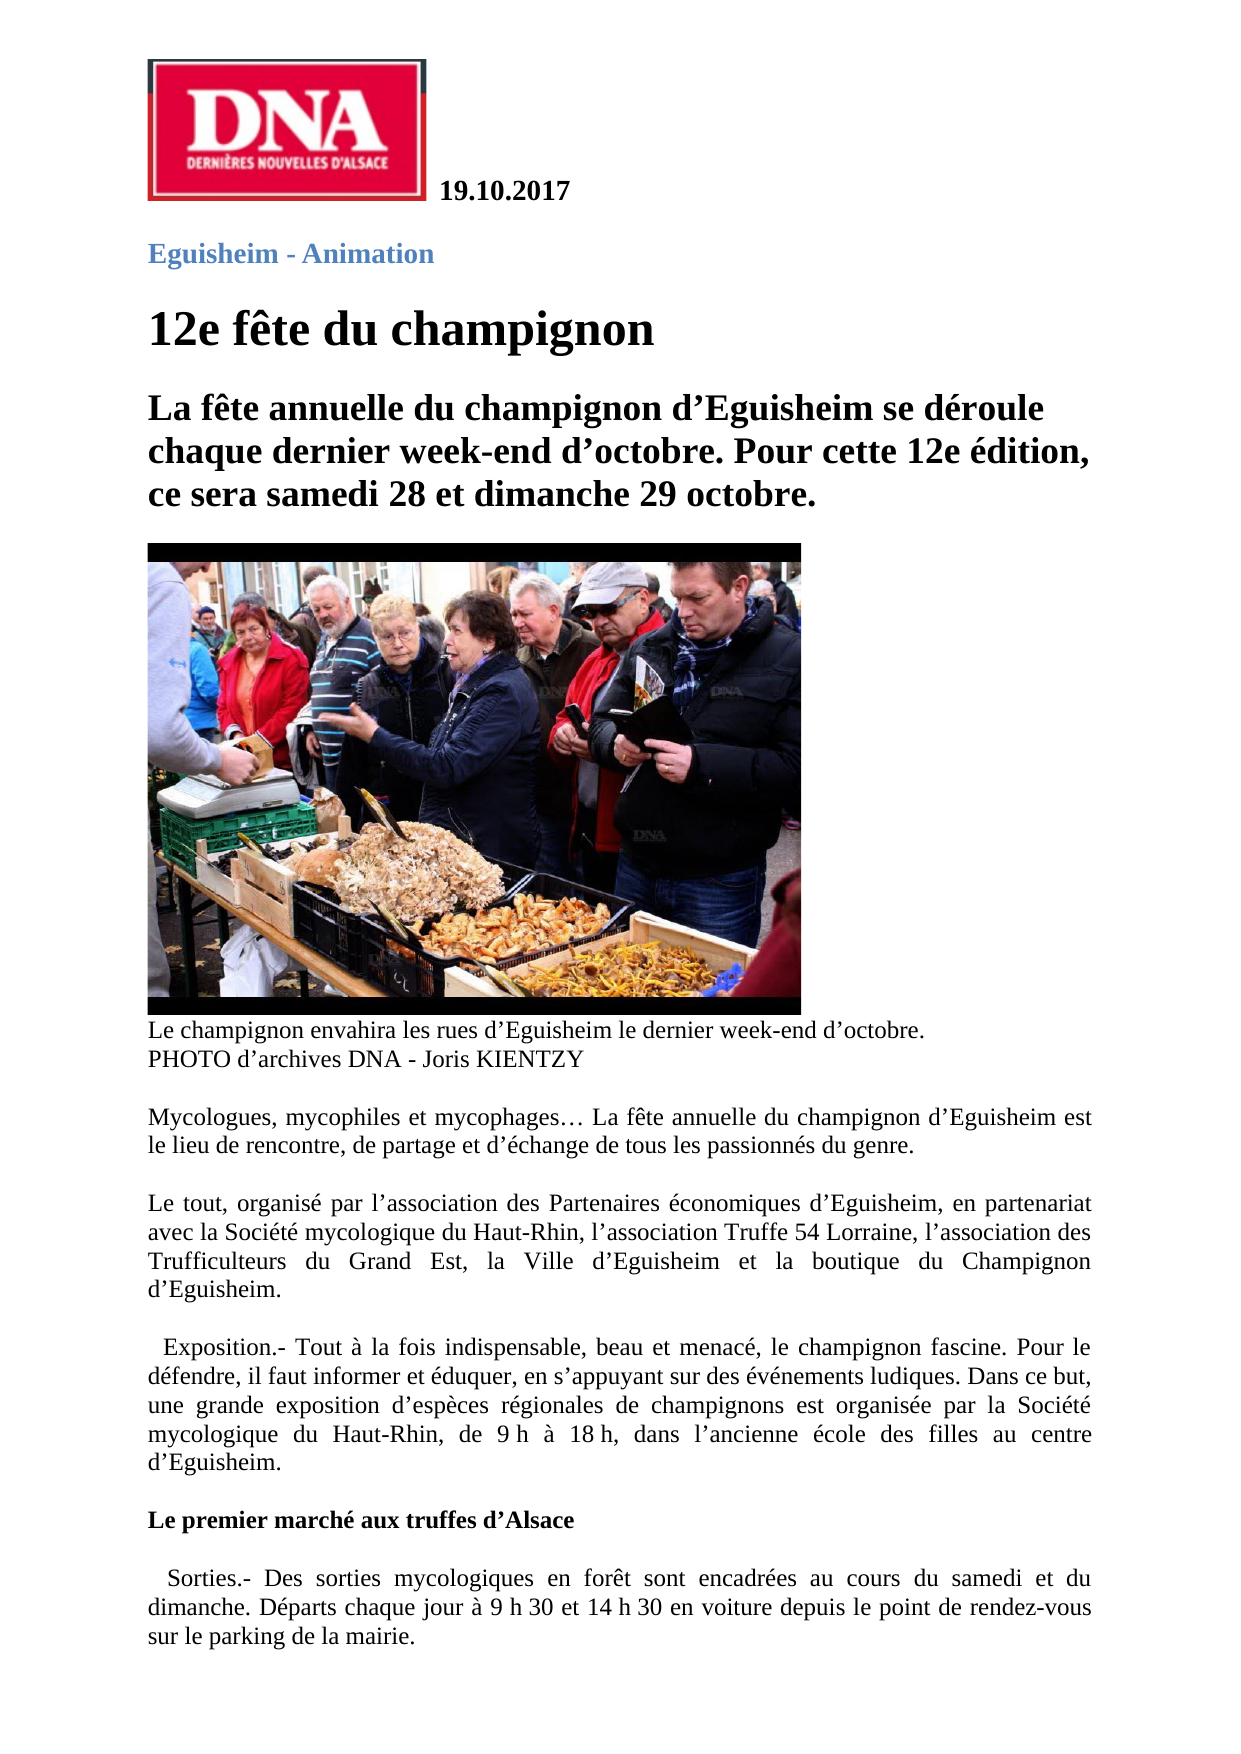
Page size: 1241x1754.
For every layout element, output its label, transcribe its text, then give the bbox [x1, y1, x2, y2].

text Le premier marché aux truffes d’Alsace [148, 1505, 1092, 1534]
text Exposition.- Tout à la fois indispensable, beau et menacé, le champignon fascine. Pour le défendre, il faut informer et éduquer, en s’appuyant sur des événements ludiques. Dans ce but, une grande exposition d’espèces régionales de champignons est organisée par la Société mycologique du Haut-Rhin, de 9 h à 18 h, dans l’ancienne école des filles au centre d’Eguisheim. [148, 1332, 1092, 1476]
text Le champignon envahira les rues d’Eguisheim le dernier week-end d’octobre. [148, 1015, 1092, 1044]
text PHOTO d’archives DNA - Joris KIENTZY [148, 1044, 1092, 1072]
text La fête annuelle du champignon d’Eguisheim se déroule chaque dernier week-end d’octobre. Pour cette 12e édition, ce sera samedi 28 et dimanche 29 octobre. [148, 385, 1092, 514]
text Mycologues, mycophiles et mycophages… La fête annuelle du champignon d’Eguisheim est le lieu de rencontre, de partage et d’échange de tous les passionnés du genre. [148, 1102, 1092, 1159]
text Eguisheim - Animation [148, 236, 1092, 269]
text Sorties.- Des sorties mycologiques en forêt sont encadrées au cours du samedi et du dimanche. Départs chaque jour à 9 h 30 et 14 h 30 en voiture depuis le point de rendez-vous sur le parking de la mairie. [148, 1563, 1092, 1649]
picture [147, 543, 802, 1015]
text Le tout, organisé par l’association des Partenaires économiques d’Eguisheim, en partenariat avec la Société mycologique du Haut-Rhin, l’association Truffe 54 Lorraine, l’association des Trufficulteurs du Grand Est, la Ville d’Eguisheim et la boutique du Champignon d’Eguisheim. [148, 1188, 1092, 1303]
picture [147, 59, 427, 201]
text 12e fête du champignon [148, 298, 1092, 356]
